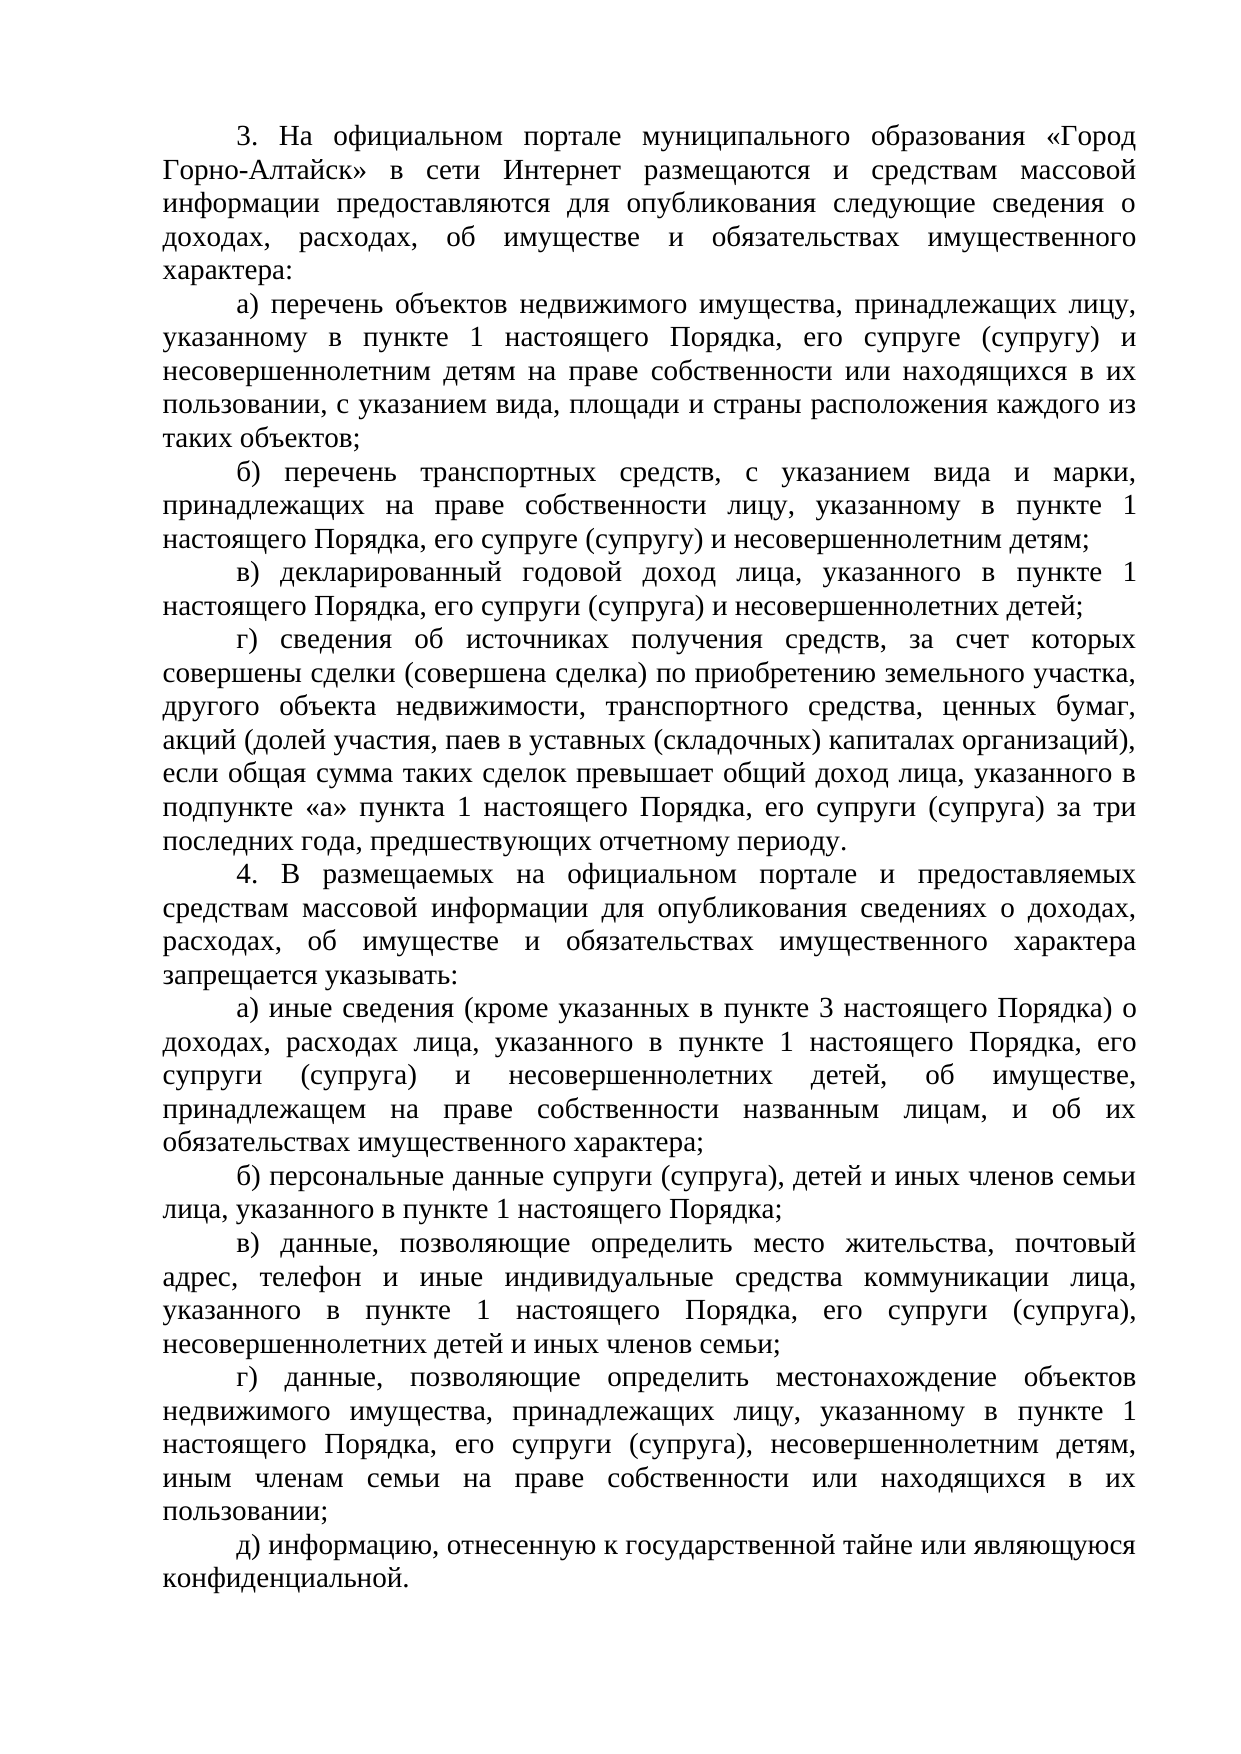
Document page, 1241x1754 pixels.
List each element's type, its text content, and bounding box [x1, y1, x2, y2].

text г) данные, позволяющие определить местонахождение объектов недвижимого имущества, принадлежащих лицу, указанному в пункте 1 настоящего Порядка, его супруги (супруга), несовершеннолетним детям, иным членам семьи на праве собственности или находящихся в их пользовании; [162, 1359, 1137, 1527]
text 4. В размещаемых на официальном портале и предоставляемых средствам массовой информации для опубликования сведениях о доходах, расходах, об имуществе и обязательствах имущественного характера запрещается указывать: [162, 856, 1137, 990]
text б) персональные данные супруги (супруга), детей и иных членов семьи лица, указанного в пункте 1 настоящего Порядка; [162, 1158, 1137, 1225]
text а) перечень объектов недвижимого имущества, принадлежащих лицу, указанному в пункте 1 настоящего Порядка, его супруге (супругу) и несовершеннолетним детям на праве собственности или находящихся в их пользовании, с указанием вида, площади и страны расположения каждого из таких объектов; [162, 286, 1137, 454]
text б) перечень транспортных средств, с указанием вида и марки, принадлежащих на праве собственности лицу, указанному в пункте 1 настоящего Порядка, его супруге (супругу) и несовершеннолетним детям; [162, 454, 1137, 554]
text а) иные сведения (кроме указанных в пункте 3 настоящего Порядка) о доходах, расходах лица, указанного в пункте 1 настоящего Порядка, его супруги (супруга) и несовершеннолетних детей, об имуществе, принадлежащем на праве собственности названным лицам, и об их обязательствах имущественного характера; [162, 990, 1137, 1158]
text в) данные, позволяющие определить место жительства, почтовый адрес, телефон и иные индивидуальные средства коммуникации лица, указанного в пункте 1 настоящего Порядка, его супруги (супруга), несовершеннолетних детей и иных членов семьи; [162, 1225, 1137, 1359]
text г) сведения об источниках получения средств, за счет которых совершены сделки (совершена сделка) по приобретению земельного участка, другого объекта недвижимости, транспортного средства, ценных бумаг, акций (долей участия, паев в уставных (складочных) капиталах организаций), если общая сумма таких сделок превышает общий доход лица, указанного в подпункте «а» пункта 1 настоящего Порядка, его супруги (супруга) за три последних года, предшествующих отчетному периоду. [162, 621, 1137, 856]
text в) декларированный годовой доход лица, указанного в пункте 1 настоящего Порядка, его супруги (супруга) и несовершеннолетних детей; [162, 554, 1137, 621]
text 3. На официальном портале муниципального образования «Город Горно-Алтайск» в сети Интернет размещаются и средствам массовой информации предоставляются для опубликования следующие сведения о доходах, расходах, об имуществе и обязательствах имущественного характера: [162, 118, 1137, 286]
text д) информацию, отнесенную к государственной тайне или являющуюся конфиденциальной. [162, 1527, 1137, 1594]
